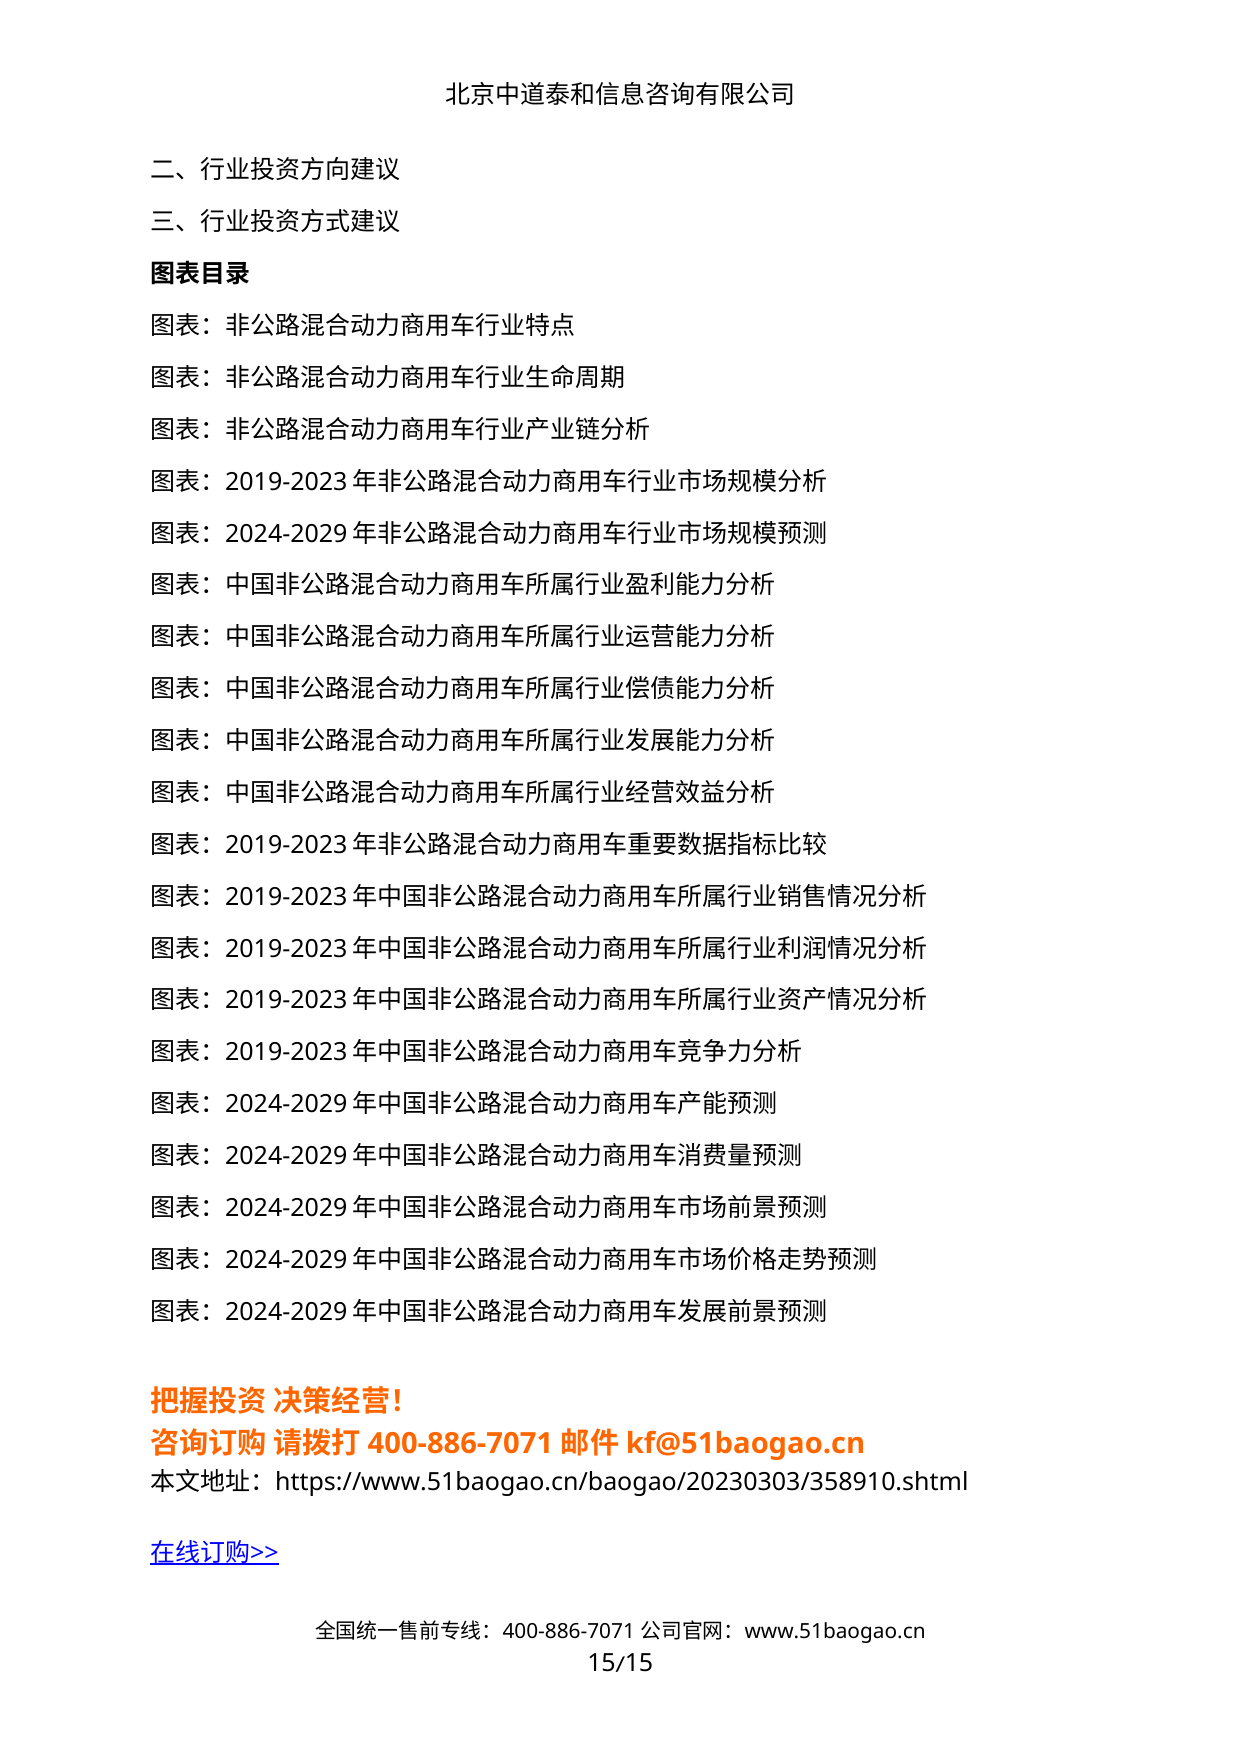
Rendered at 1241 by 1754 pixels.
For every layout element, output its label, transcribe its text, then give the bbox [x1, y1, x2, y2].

text 三、行业投资方式建议 [150, 202, 1090, 238]
text 图表：2019-2023年中国非公路混合动力商用车所属行业销售情况分析 [150, 876, 1090, 912]
text 图表：中国非公路混合动力商用车所属行业偿债能力分析 [150, 669, 1090, 705]
text 图表目录 [150, 254, 1090, 290]
text 图表：2019-2023年中国非公路混合动力商用车所属行业资产情况分析 [150, 980, 1090, 1016]
text 图表：2024-2029年中国非公路混合动力商用车市场价格走势预测 [150, 1239, 1090, 1276]
text 图表：2019-2023年非公路混合动力商用车重要数据指标比较 [150, 824, 1090, 861]
text 图表：非公路混合动力商用车行业产业链分析 [150, 409, 1090, 446]
text 图表：中国非公路混合动力商用车所属行业盈利能力分析 [150, 565, 1090, 601]
text 图表：2019-2023年非公路混合动力商用车行业市场规模分析 [150, 461, 1090, 497]
text 图表：2019-2023年中国非公路混合动力商用车所属行业利润情况分析 [150, 928, 1090, 964]
text 图表：2019-2023年中国非公路混合动力商用车竞争力分析 [150, 1032, 1090, 1068]
text 图表：非公路混合动力商用车行业生命周期 [150, 357, 1090, 394]
text 二、行业投资方向建议 [150, 150, 1090, 186]
text 图表：2024-2029年中国非公路混合动力商用车产能预测 [150, 1084, 1090, 1120]
text 把握投资 决策经营！咨询订购 请拨打 400-886-7071 邮件 kf@51baogao.cn本文地址：https://www.51baogao.cn/baogao/20230303/358910.shtml [150, 1343, 1090, 1498]
text 图表：中国非公路混合动力商用车所属行业经营效益分析 [150, 772, 1090, 809]
text 图表：非公路混合动力商用车行业特点 [150, 306, 1090, 342]
text 图表：中国非公路混合动力商用车所属行业运营能力分析 [150, 617, 1090, 653]
text 图表：2024-2029年中国非公路混合动力商用车发展前景预测 [150, 1291, 1090, 1327]
text 图表：中国非公路混合动力商用车所属行业发展能力分析 [150, 721, 1090, 757]
text 图表：2024-2029年中国非公路混合动力商用车消费量预测 [150, 1136, 1090, 1172]
text 在线订购>> [150, 1498, 1090, 1568]
text 图表：2024-2029年中国非公路混合动力商用车市场前景预测 [150, 1187, 1090, 1224]
text 图表：2024-2029年非公路混合动力商用车行业市场规模预测 [150, 513, 1090, 549]
